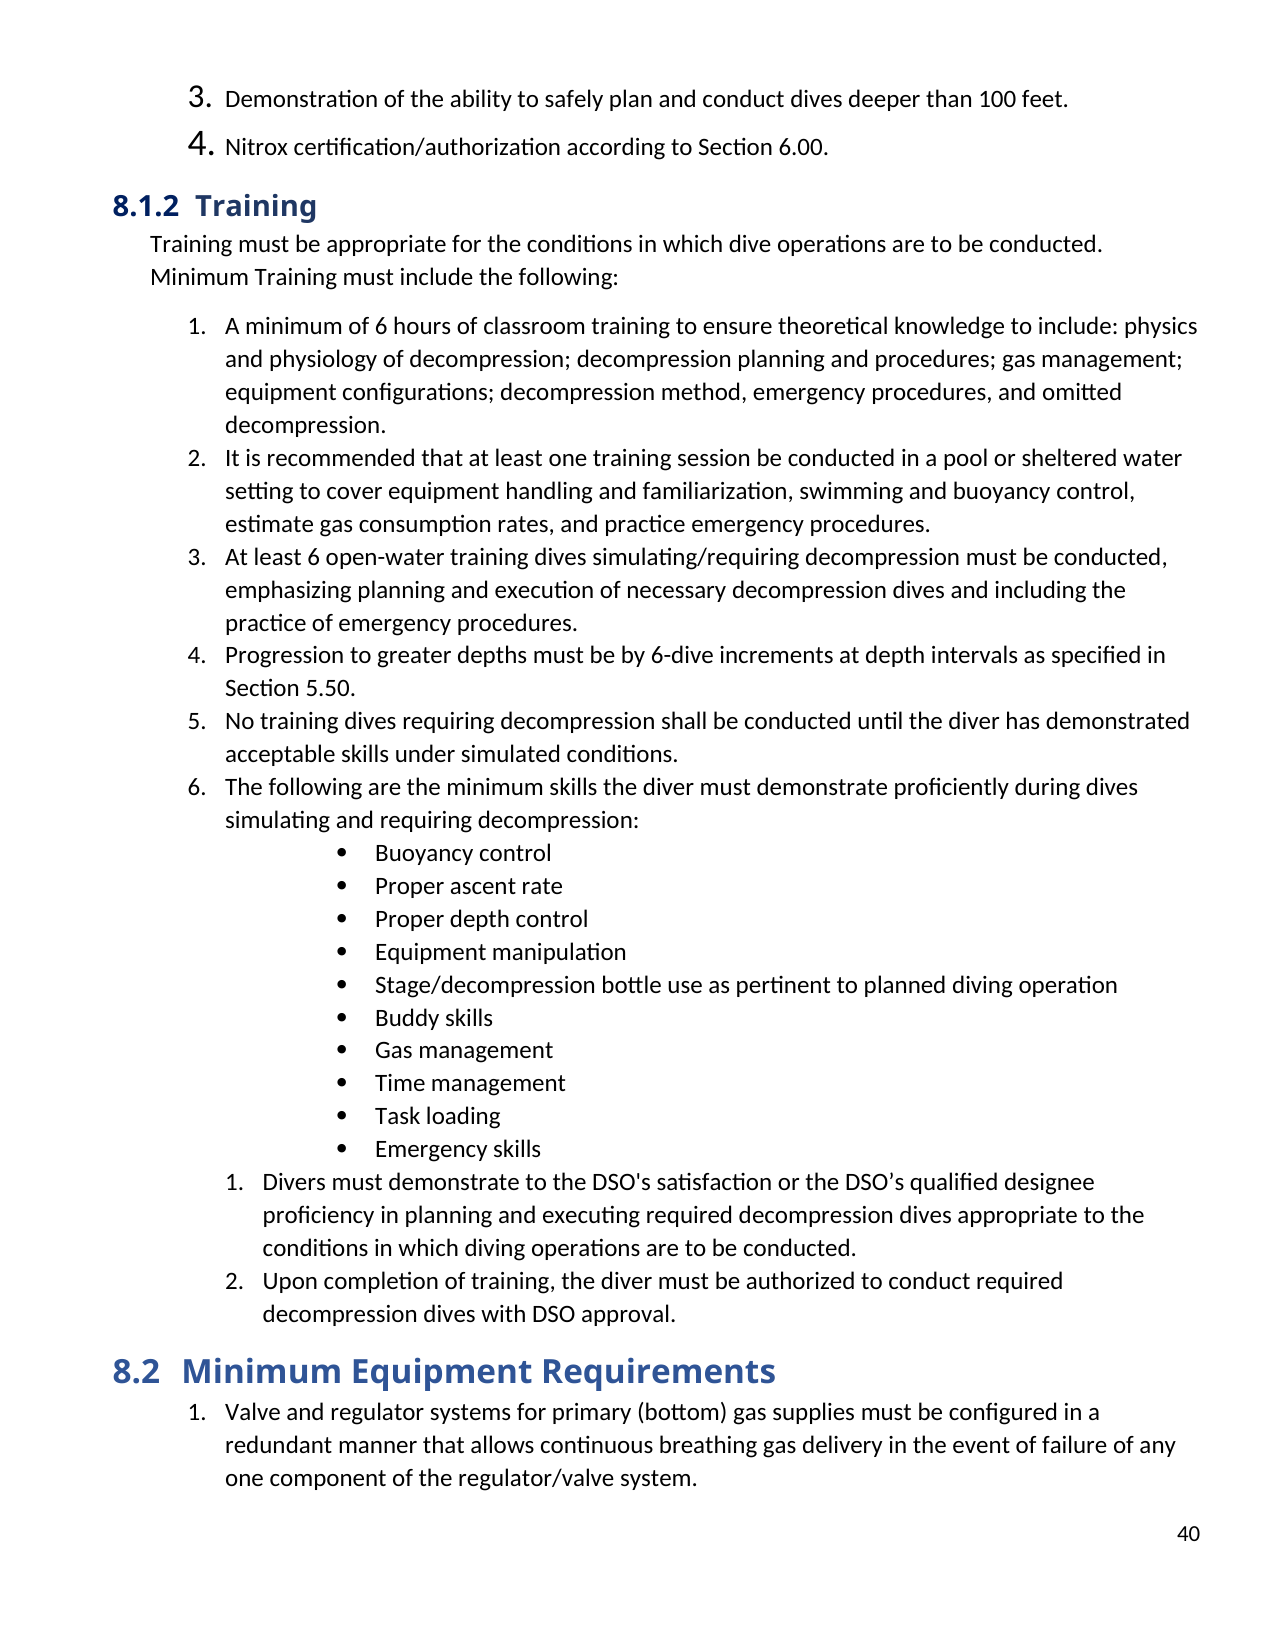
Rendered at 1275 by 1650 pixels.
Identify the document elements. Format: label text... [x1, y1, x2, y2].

subtitle Minimum Equipment Requirements [112, 1347, 1200, 1393]
subtitle Training [112, 185, 1200, 225]
list Nitrox certification/authorization according to Section 6.00. [187, 119, 1200, 165]
list Demonstration of the ability to safely plan and conduct dives deeper than 100 feet. [187, 75, 1200, 116]
list Upon completion of training, the diver must be authorized to conduct required decompression dives with DSO approval. [225, 1265, 1200, 1328]
list Time management [337, 1067, 1200, 1098]
list It is recommended that at least one training session be conducted in a pool or sheltered water setting to cover equipment handling and familiarization, swimming and buoyancy control, estimate gas consumption rates, and practice emergency procedures. [187, 442, 1200, 538]
list Emergency skills [337, 1133, 1200, 1164]
list Equipment manipulation [337, 936, 1200, 966]
list Stage/decompression bottle use as pertinent to planned diving operation [337, 969, 1200, 999]
list Proper ascent rate [337, 870, 1200, 901]
list Divers must demonstrate to the DSO's satisfaction or the DSO’s qualified designee proficiency in planning and executing required decompression dives appropriate to the conditions in which diving operations are to be conducted. [225, 1166, 1200, 1263]
list Buoyancy control [337, 837, 1200, 868]
list Gas management [337, 1034, 1200, 1065]
text Training must be appropriate for the conditions in which dive operations are to be conducted. Minimum Training must include the following: [150, 228, 1200, 291]
list Task loading [337, 1100, 1200, 1131]
list Proper depth control [337, 903, 1200, 933]
list The following are the minimum skills the diver must demonstrate proficiently during dives simulating and requiring decompression: [187, 771, 1200, 835]
list At least 6 open-water training dives simulating/requiring decompression must be conducted, emphasizing planning and execution of necessary decompression dives and including the practice of emergency procedures. [187, 541, 1200, 637]
list A minimum of 6 hours of classroom training to ensure theoretical knowledge to include: physics and physiology of decompression; decompression planning and procedures; gas management; equipment configurations; decompression method, emergency procedures, and omitted decompression. [187, 310, 1200, 440]
list Progression to greater depths must be by 6-dive increments at depth intervals as specified in Section 5.50. [187, 639, 1200, 703]
list Buddy skills [337, 1002, 1200, 1032]
list No training dives requiring decompression shall be conducted until the diver has demonstrated acceptable skills under simulated conditions. [187, 705, 1200, 769]
list Valve and regulator systems for primary (bottom) gas supplies must be configured in a redundant manner that allows continuous breathing gas delivery in the event of failure of any one component of the regulator/valve system. [187, 1396, 1200, 1493]
